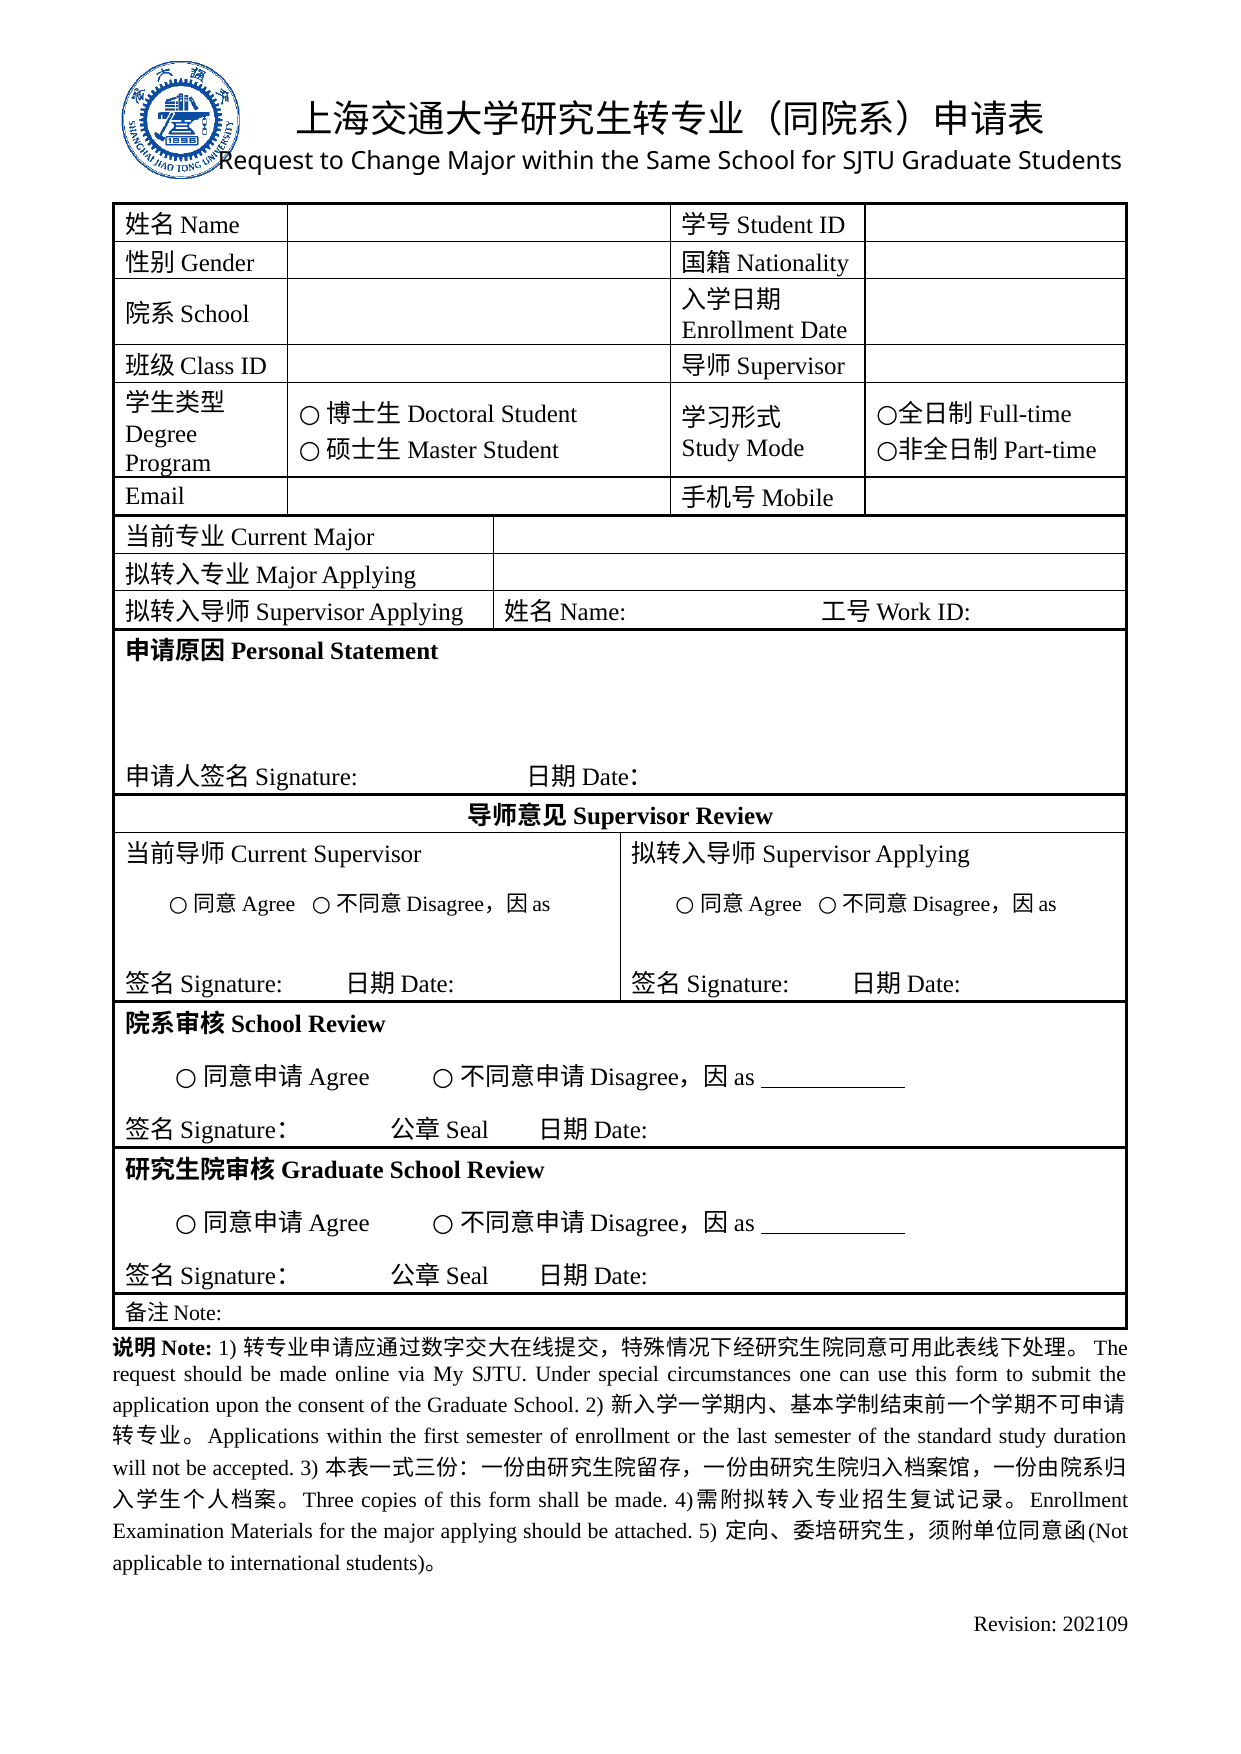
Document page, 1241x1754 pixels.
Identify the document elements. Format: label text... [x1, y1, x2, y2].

table_cell 当前专业 Current Major [115, 517, 493, 553]
table_cell 导师意见 Supervisor Review [115, 796, 1125, 832]
table_cell 研究生院审核 Graduate School Review ○ 同意申请Agree ○ 不同意申请Disagree，因as 签名Signature： 公章Seal 日期Date: [115, 1149, 1125, 1292]
table_cell 当前导师 Current Supervisor ○ 同意Agree ○ 不同意Disagree，因as 签名Signature: 日期Date: [115, 833, 620, 1000]
table_cell [288, 242, 670, 278]
picture [121, 61, 240, 179]
table_cell 性别 Gender [115, 242, 287, 278]
table_cell 姓名Name: [494, 591, 810, 628]
table_cell 入学日期 Enrollment Date [671, 279, 864, 344]
table_cell 学生类型 Degree Program [115, 383, 287, 476]
table_cell 国籍Nationality [671, 242, 864, 278]
table_cell [866, 279, 1125, 344]
table_cell [494, 517, 1125, 553]
table_cell ○全日制 Full-time ○非全日制 Part-time [866, 383, 1125, 476]
table_cell ○ 博士生 Doctoral Student ○ 硕士生 Master Student [288, 383, 670, 476]
table_cell [866, 345, 1125, 382]
table_cell 手机号Mobile [671, 478, 864, 514]
table_header [288, 205, 670, 241]
table_cell [866, 478, 1125, 514]
table_cell 拟转入导师 Supervisor Applying [115, 591, 493, 628]
table_cell Email [115, 478, 287, 514]
table_cell 拟转入导师 Supervisor Applying ○ 同意Agree ○ 不同意Disagree，因as 签名Signature: 日期Date: [621, 833, 1125, 1000]
table_header 姓名Name [115, 205, 287, 241]
table_cell 院系School [115, 279, 287, 344]
table_cell [288, 345, 670, 382]
table_cell [866, 242, 1125, 278]
table_cell [494, 554, 1125, 590]
table_cell 申请原因 Personal Statement 申请人签名Signature: 日期Date： [115, 631, 1125, 793]
table_cell [288, 478, 670, 514]
table_cell 学习形式 Study Mode [671, 383, 864, 476]
table_cell 班级Class ID [115, 345, 287, 382]
table_cell 工号Work ID: [810, 591, 1125, 628]
table_header [866, 205, 1125, 241]
table_cell 导师Supervisor [671, 345, 864, 382]
table_header 学号Student ID [671, 205, 864, 241]
text 说明Note: 1) 转专业申请应通过数字交大在线提交，特殊情况下经研究生院同意可用此表线下处理。The request should be made online via My SJTU. Under special circumstances one can use this form to submit the application upon the consent of the Graduate School. 2) 新入学一学期内、基本学制结束前一个学期不可申请转专业。Applications within the first semester of enrollment or the last semester of the standard study duration will not be accepted. 3) 本表一式三份：一份由研究生院留存，一份由研究生院归入档案馆，一份由院系归入学生个人档案。Three copies of this form shall be made. 4)需附拟转入专业招生复试记录。Enrollment Examination Materials for the major applying should be attached. 5) 定向、委培研究生，须附单位同意函(Not applicable to international students)。 [112, 1330, 1128, 1577]
table_cell 拟转入专业 Major Applying [115, 554, 493, 590]
table_cell [288, 279, 670, 344]
table_cell 院系审核 School Review ○ 同意申请Agree ○ 不同意申请Disagree，因as 签名Signature： 公章Seal 日期Date: [115, 1003, 1125, 1146]
table_cell 备注Note: [115, 1295, 1125, 1327]
